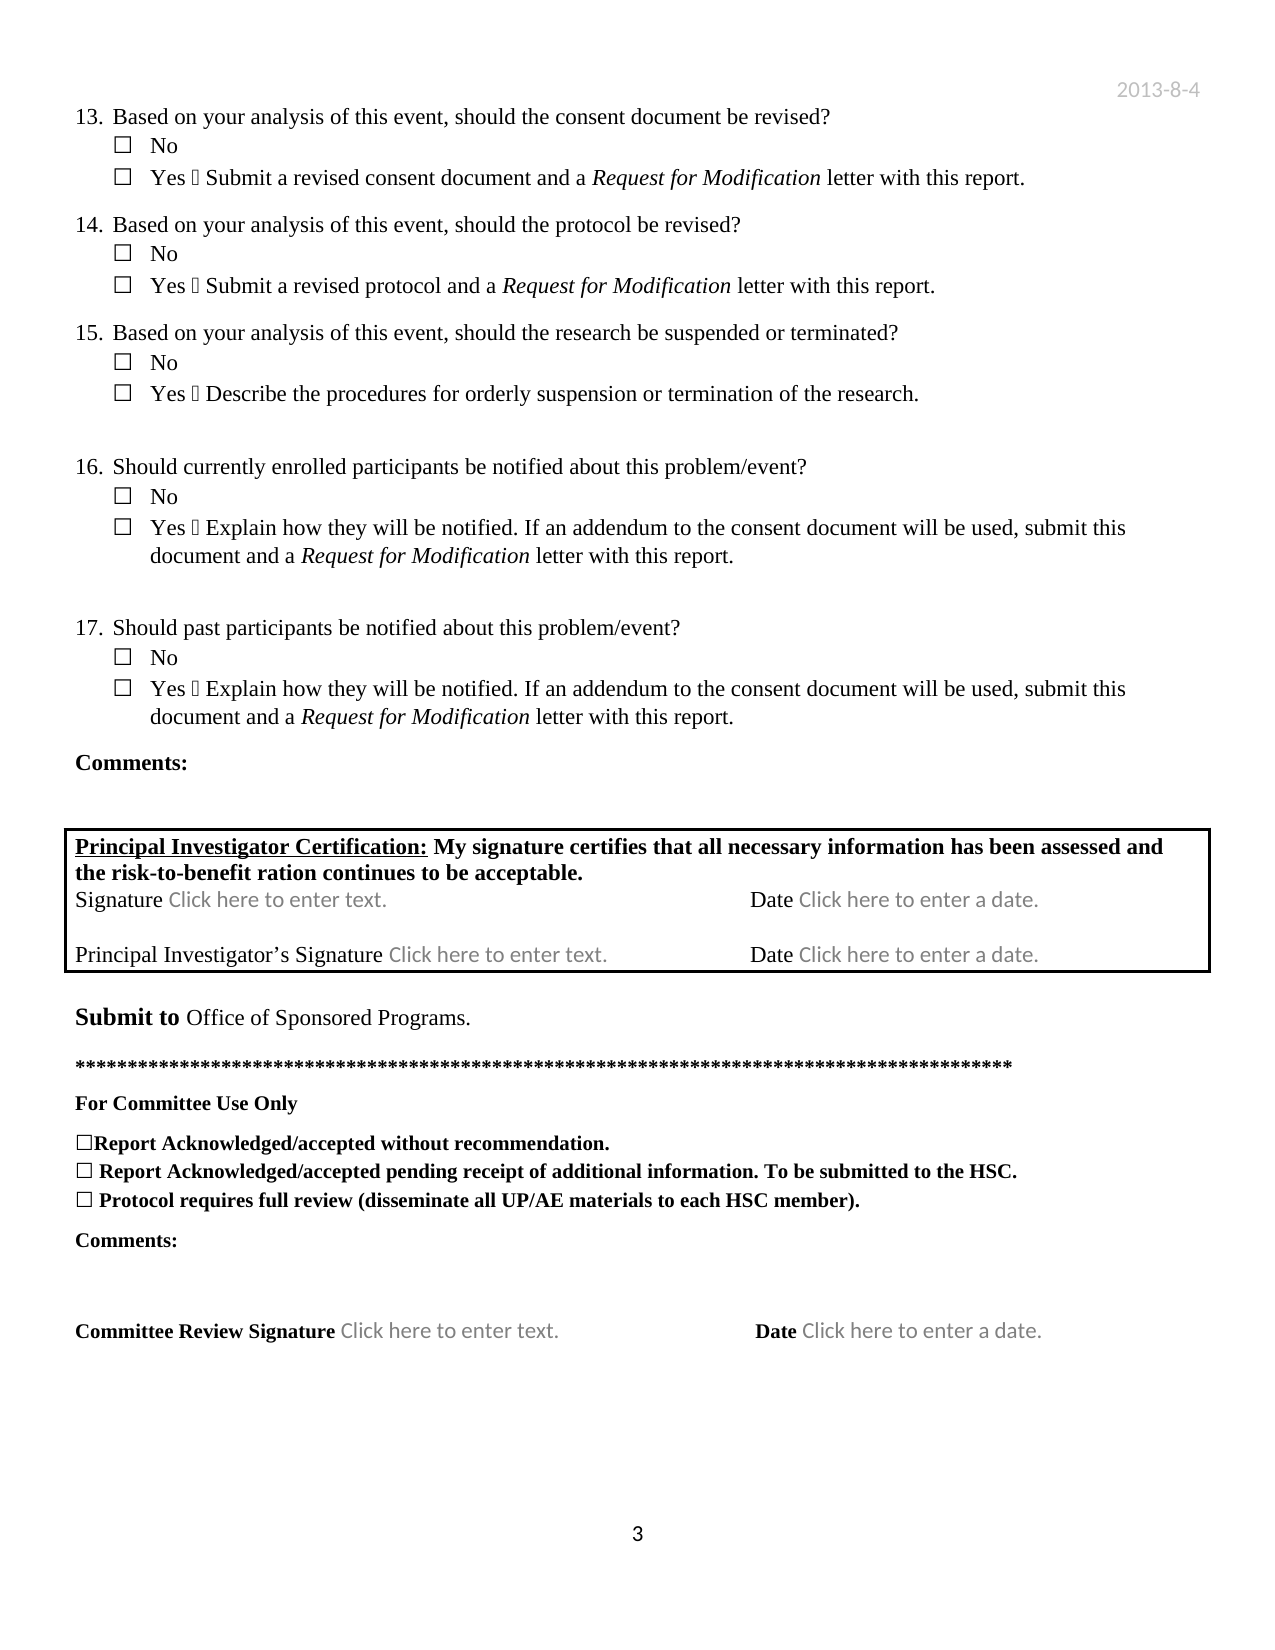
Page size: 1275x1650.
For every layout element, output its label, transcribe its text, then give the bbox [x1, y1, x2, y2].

list Based on your analysis of this event, should the consent document be revised? [75, 103, 1200, 129]
text Yes Explain how they will be notified. If an addendum to the consent document will be used, submit this document and a Request for Modification letter with this report. [112, 511, 1200, 569]
text For Committee Use Only [75, 1091, 1200, 1115]
text No [112, 480, 1200, 511]
list Based on your analysis of this event, should the protocol be revised? [75, 211, 1200, 237]
text Report Acknowledged/accepted pending receipt of additional information. To be submitted to the HSC. [75, 1156, 1200, 1185]
text Protocol requires full review (disseminate all UP/AE materials to each HSC member). [75, 1185, 1200, 1213]
text Yes Explain how they will be notified. If an addendum to the consent document will be used, submit this document and a Request for Modification letter with this report. [112, 672, 1200, 729]
text Report Acknowledged/accepted without recommendation. [75, 1128, 1200, 1156]
text Yes Describe the procedures for orderly suspension or termination of the research. [112, 377, 1200, 408]
text Yes Submit a revised protocol and a Request for Modification letter with this report. [112, 269, 1200, 300]
text ****************************************************************************************** [75, 1055, 1200, 1079]
list Should past participants be notified about this problem/event? [75, 614, 1200, 641]
text Comments: [75, 1226, 1200, 1252]
text Submit to Office of Sponsored Programs. [75, 1002, 1200, 1031]
text Committee Review Signature Date [75, 1317, 1200, 1344]
text Comments: [75, 748, 1200, 775]
text No [112, 129, 1200, 161]
text No [112, 345, 1200, 377]
list Based on your analysis of this event, should the research be suspended or terminated? [75, 319, 1200, 345]
text Principal Investigator’s Signature Date [67, 935, 1208, 970]
list Should currently enrolled participants be notified about this problem/event? [75, 453, 1200, 480]
text Principal Investigator Certification: My signature certifies that all necessary information has been assessed and the risk-to-benefit ration continues to be acceptable. [67, 831, 1208, 886]
text No [112, 641, 1200, 672]
text Yes Submit a revised consent document and a Request for Modification letter with this report. [112, 161, 1200, 192]
text Signature Date [75, 886, 1200, 913]
text No [112, 237, 1200, 269]
